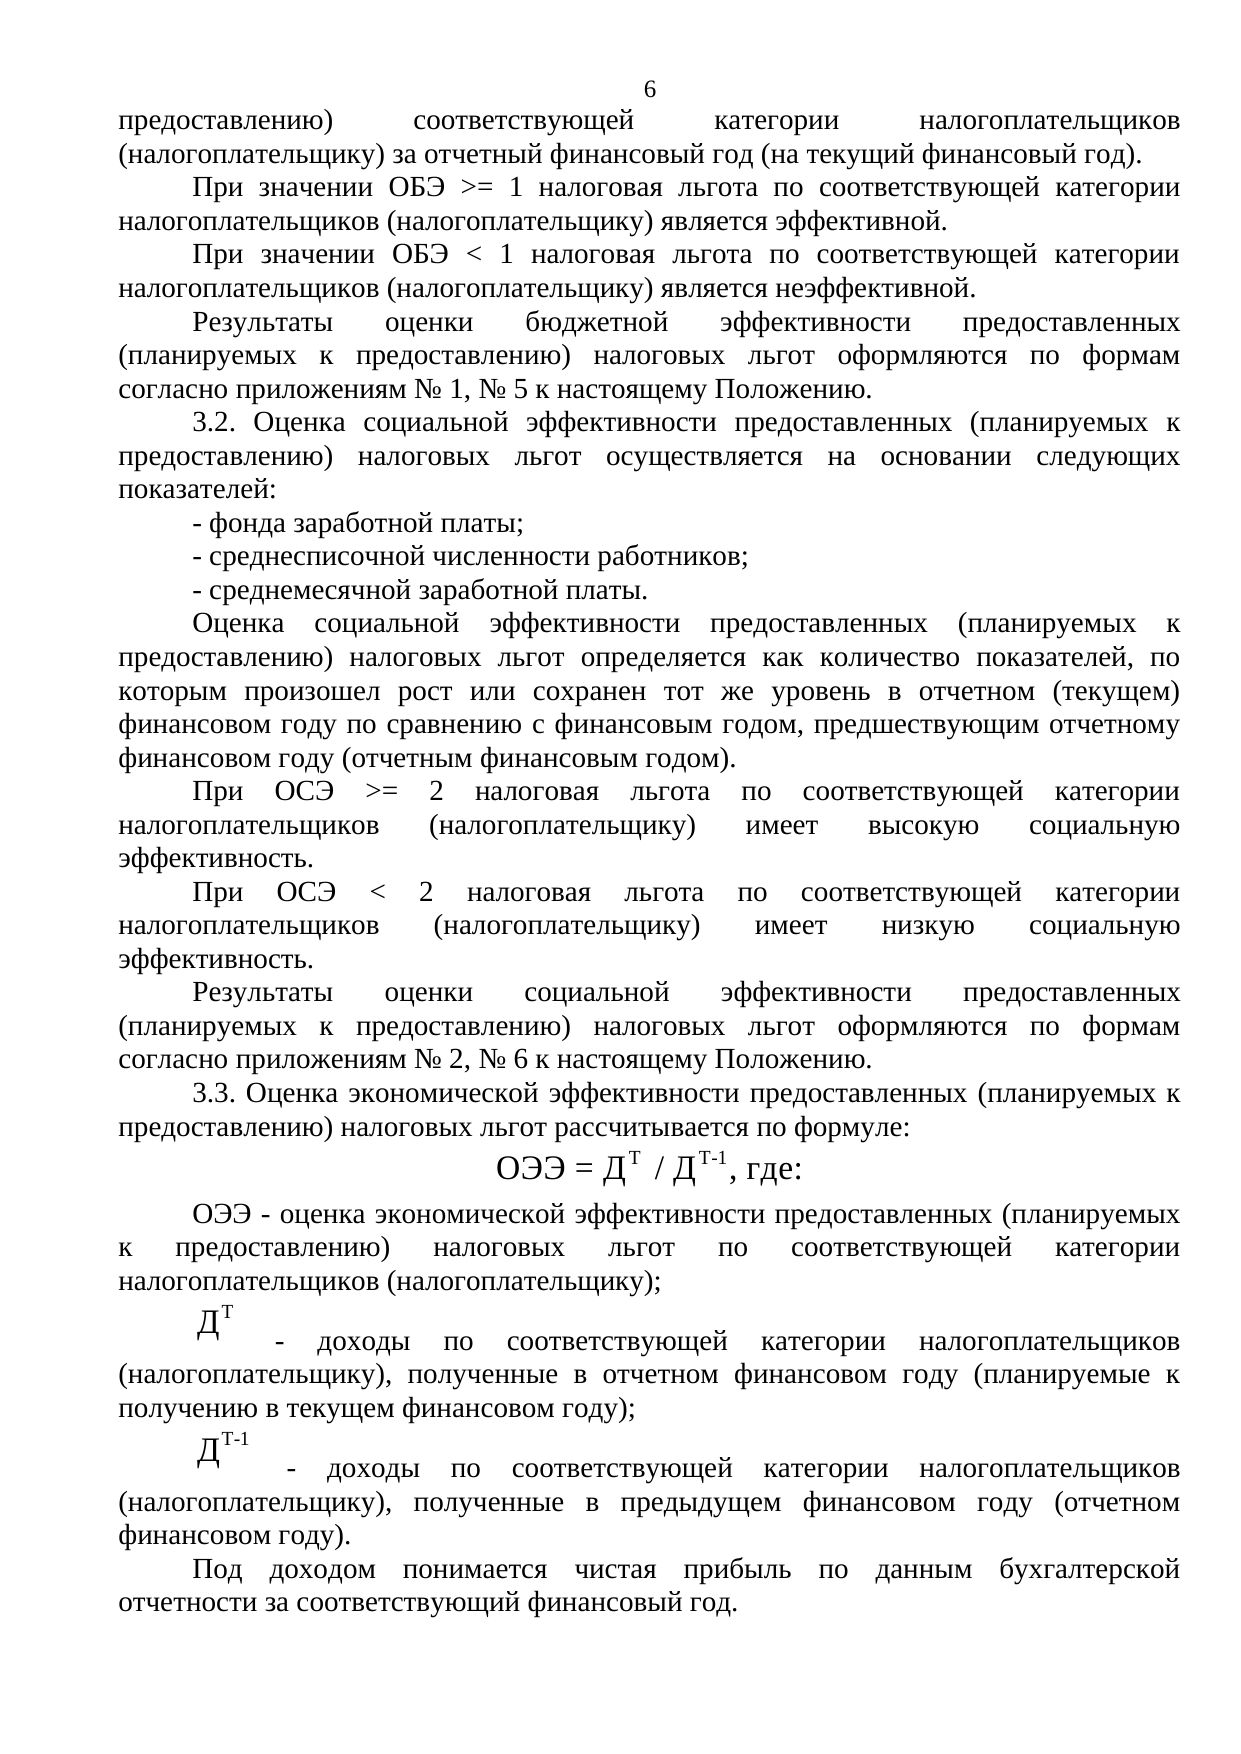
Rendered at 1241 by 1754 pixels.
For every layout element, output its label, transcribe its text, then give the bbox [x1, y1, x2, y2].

text Результаты оценки социальной эффективности предоставленных (планируемых к предоставлению) налоговых льгот оформляются по формам согласно приложениям № 2, № 6 к настоящему Положению. [118, 974, 1181, 1075]
text Оценка социальной эффективности предоставленных (планируемых к предоставлению) налоговых льгот определяется как количество показателей, по которым произошел рост или сохранен тот же уровень в отчетном (текущем) финансовом году по сравнению с финансовым годом, предшествующим отчетному финансовом году (отчетным финансовым годом). [118, 606, 1181, 773]
text При ОСЭ < 2 налоговая льгота по соответствующей категории налогоплательщиков (налогоплательщику) имеет низкую социальную эффективность. [118, 874, 1181, 974]
text Под доходом понимается чистая прибыль по данным бухгалтерской отчетности за соответствующий финансовый год. [118, 1551, 1181, 1618]
text При ОСЭ >= 2 налоговая льгота по соответствующей категории налогоплательщиков (налогоплательщику) имеет высокую социальную эффективность. [118, 773, 1181, 874]
text 3.3. Оценка экономической эффективности предоставленных (планируемых к предоставлению) налоговых льгот рассчитывается по формуле: [118, 1075, 1181, 1142]
text При значении ОБЭ < 1 налоговая льгота по соответствующей категории налогоплательщиков (налогоплательщику) является неэффективной. [118, 237, 1181, 304]
text ОЭЭ - оценка экономической эффективности предоставленных (планируемых к предоставлению) налоговых льгот по соответствующей категории налогоплательщиков (налогоплательщику); [118, 1196, 1181, 1297]
text - среднесписочной численности работников; [118, 538, 1181, 572]
text - доходы по соответствующей категории налогоплательщиков (налогоплательщику), полученные в предыдущем финансовом году (отчетном финансовом году). [118, 1424, 1181, 1551]
text - доходы по соответствующей категории налогоплательщиков (налогоплательщику), полученные в отчетном финансовом году (планируемые к получению в текущем финансовом году); [118, 1297, 1181, 1424]
text При значении ОБЭ >= 1 налоговая льгота по соответствующей категории налогоплательщиков (налогоплательщику) является эффективной. [118, 169, 1181, 237]
text 3.2. Оценка социальной эффективности предоставленных (планируемых к предоставлению) налоговых льгот осуществляется на основании следующих показателей: [118, 404, 1181, 505]
text - среднемесячной заработной платы. [118, 572, 1181, 606]
text - фонда заработной платы; [118, 505, 1181, 538]
text Результаты оценки бюджетной эффективности предоставленных (планируемых к предоставлению) налоговых льгот оформляются по формам согласно приложениям № 1, № 5 к настоящему Положению. [118, 304, 1181, 404]
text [118, 102, 1181, 169]
